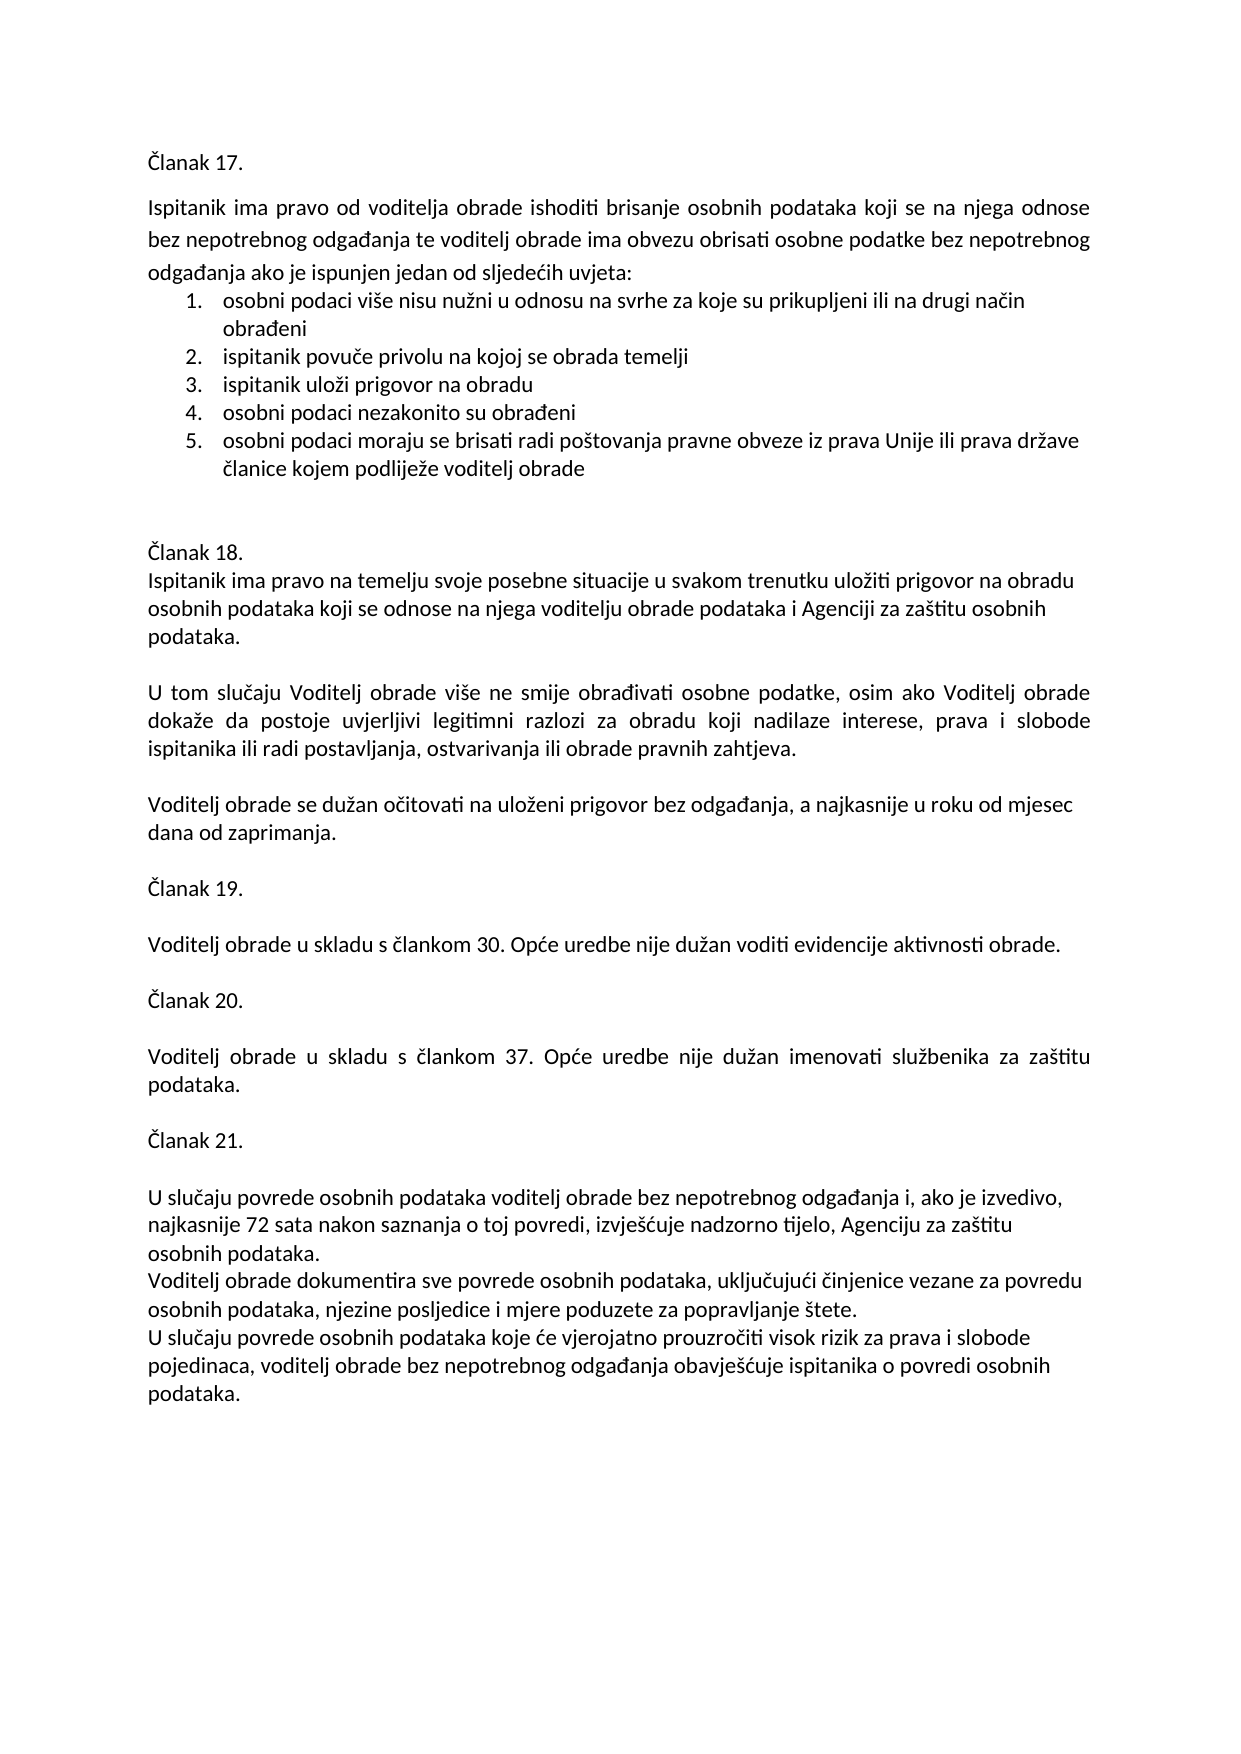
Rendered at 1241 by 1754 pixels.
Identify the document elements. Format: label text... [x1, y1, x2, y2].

list osobni podaci moraju se brisati radi poštovanja pravne obveze iz prava Unije ili prava države članice kojem podliježe voditelj obrade [185, 426, 1093, 482]
text Voditelj obrade u skladu s člankom 37. Opće uredbe nije dužan imenovati službenika za zaštitu podataka. [148, 1042, 1093, 1098]
text Članak 20. [148, 986, 1093, 1014]
text Članak 18. [148, 538, 1093, 566]
text U slučaju povrede osobnih podataka koje će vjerojatno prouzročiti visok rizik za prava i slobode pojedinaca, voditelj obrade bez nepotrebnog odgađanja obavješćuje ispitanika o povredi osobnih podataka. [148, 1323, 1093, 1407]
text Ispitanik ima pravo na temelju svoje posebne situacije u svakom trenutku uložiti prigovor na obradu osobnih podataka koji se odnose na njega voditelju obrade podataka i Agenciji za zaštitu osobnih podataka. [148, 566, 1093, 650]
text Ispitanik ima pravo od voditelja obrade ishoditi brisanje osobnih podataka koji se na njega odnose bez nepotrebnog odgađanja te voditelj obrade ima obvezu obrisati osobne podatke bez nepotrebnog odgađanja ako je ispunjen jedan od sljedećih uvjeta: [148, 188, 1093, 286]
text Članak 19. [148, 874, 1093, 902]
list ispitanik uloži prigovor na obradu [185, 370, 1093, 398]
text Članak 21. [148, 1127, 1093, 1154]
list ispitanik povuče privolu na kojoj se obrada temelji [185, 342, 1093, 370]
text U slučaju povrede osobnih podataka voditelj obrade bez nepotrebnog odgađanja i, ako je izvedivo, najkasnije 72 sata nakon saznanja o toj povredi, izvješćuje nadzorno tijelo, Agenciju za zaštitu osobnih podataka. [148, 1183, 1093, 1267]
text Voditelj obrade u skladu s člankom 30. Opće uredbe nije dužan voditi evidencije aktivnosti obrade. [148, 930, 1093, 958]
list osobni podaci više nisu nužni u odnosu na svrhe za koje su prikupljeni ili na drugi način obrađeni [185, 286, 1093, 342]
text U tom slučaju Voditelj obrade više ne smije obrađivati osobne podatke, osim ako Voditelj obrade dokaže da postoje uvjerljivi legitimni razlozi za obradu koji nadilaze interese, prava i slobode ispitanika ili radi postavljanja, ostvarivanja ili obrade pravnih zahtjeva. [148, 678, 1093, 762]
list osobni podaci nezakonito su obrađeni [185, 398, 1093, 426]
text Voditelj obrade se dužan očitovati na uloženi prigovor bez odgađanja, a najkasnije u roku od mjesec dana od zaprimanja. [148, 790, 1093, 846]
text Voditelj obrade dokumentira sve povrede osobnih podataka, uključujući činjenice vezane za povredu osobnih podataka, njezine posljedice i mjere poduzete za popravljanje štete. [148, 1267, 1093, 1323]
text Članak 17. [148, 148, 1093, 176]
